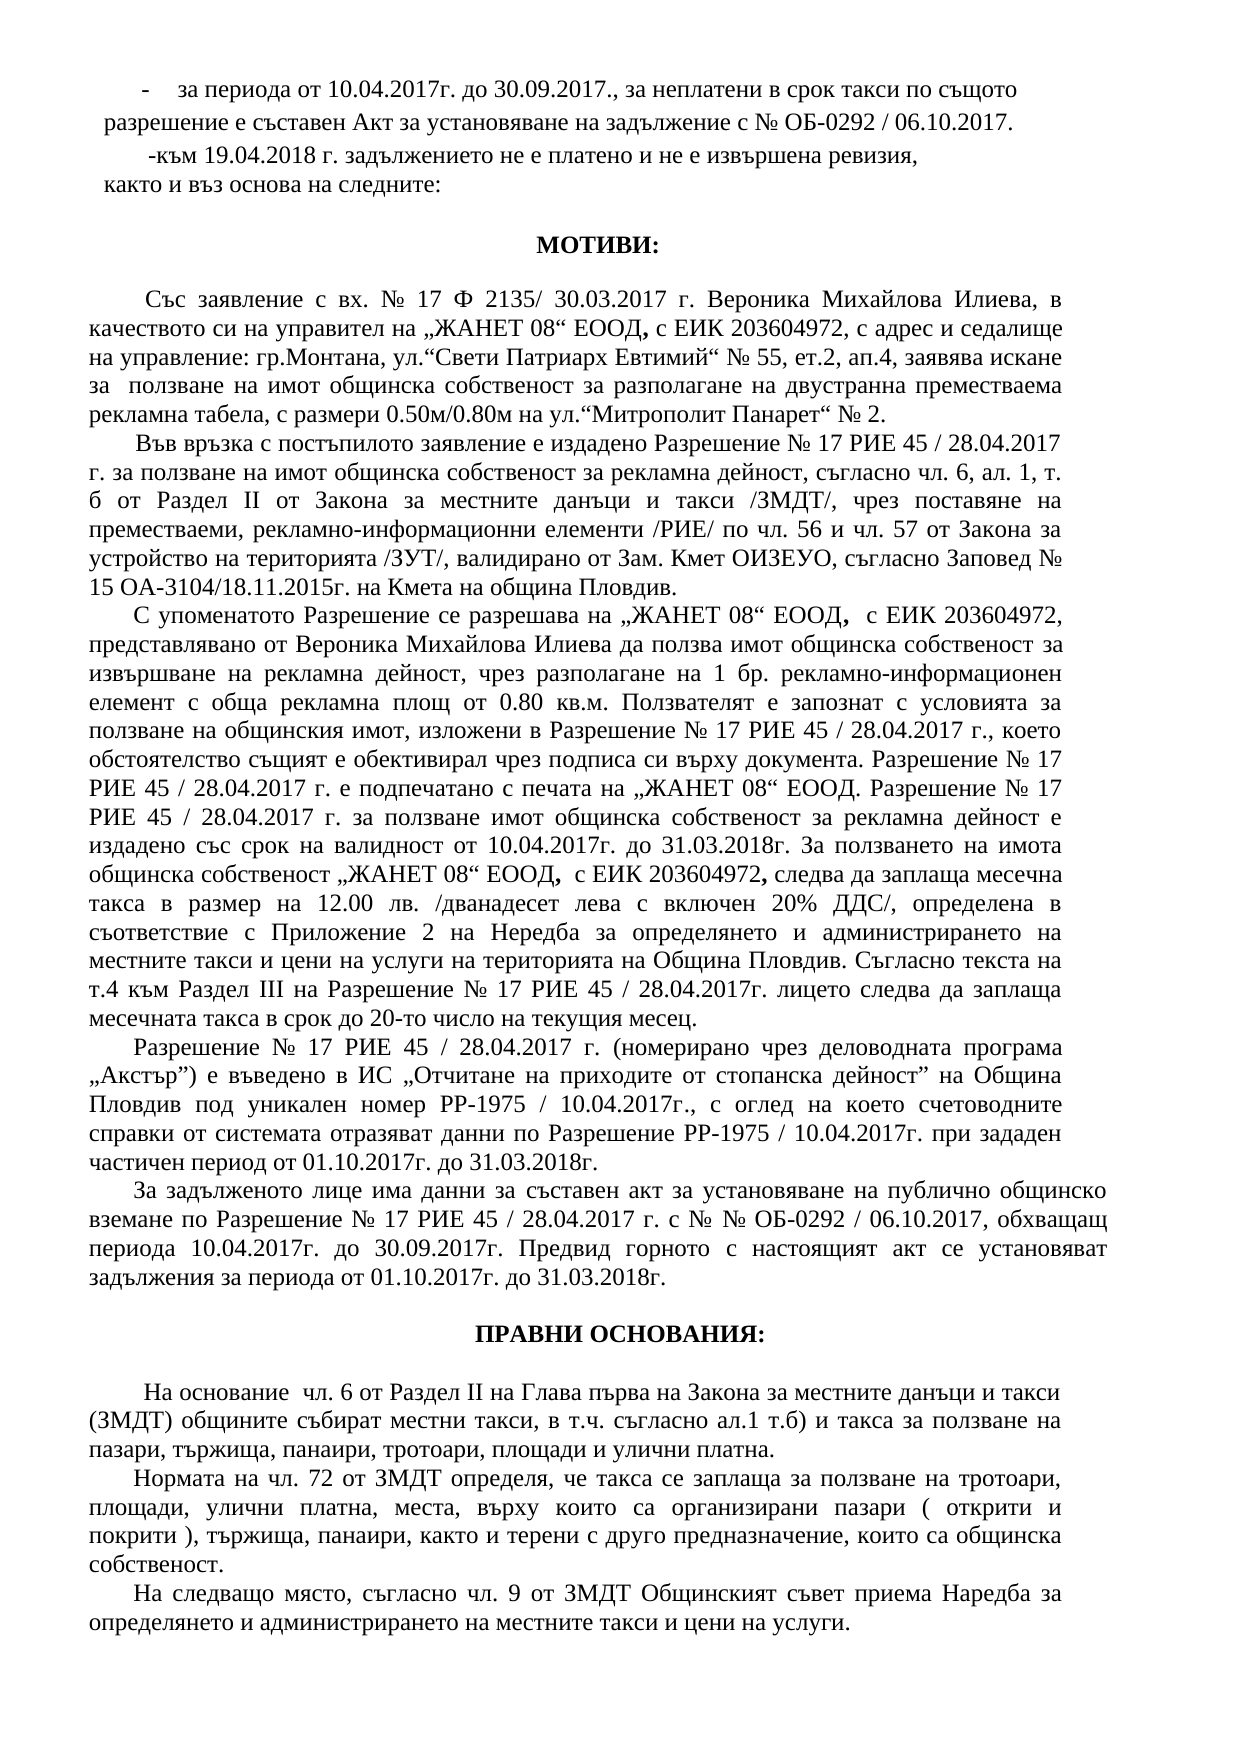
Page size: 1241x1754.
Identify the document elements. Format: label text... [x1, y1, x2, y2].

list за периода от 10.04.2017г. до 30.09.2017., за неплатени в срок такси по същото разрешение е съставен Акт за установяване на задължение с № ОБ-0292 / 06.10.2017. [103, 74, 1063, 136]
text На следващо място, съгласно чл. 9 от ЗМДТ Общинският съвет приема Наредба за определянето и администрирането на местните такси и цени на услуги. [89, 1578, 1063, 1636]
text За задълженото лице има данни за съставен акт за установяване на публично общинско вземане по Разрешение № 17 РИЕ 45 / 28.04.2017 г. с № № ОБ-0292 / 06.10.2017, обхващащ периода 10.04.2017г. до 30.09.2017г. Предвид горното с настоящият акт се установяват задължения за периода от 01.10.2017г. до 31.03.2018г. [89, 1176, 1107, 1291]
text Във връзка с постъпилото заявление е издадено Разрешение № 17 РИЕ 45 / 28.04.2017 г. за ползване на имот общинска собственост за рекламна дейност, съгласно чл. 6, ал. 1, т. б от Раздел ІІ от Закона за местните данъци и такси /ЗМДТ/, чрез поставяне на преместваеми, рекламно-информационни елементи /РИЕ/ по чл. 56 и чл. 57 от Закона за устройство на територията /ЗУТ/, валидирано от Зам. Кмет ОИЗЕУО, съгласно Заповед № 15 ОА-3104/18.11.2015г. на Кмета на община Пловдив. [89, 428, 1063, 601]
text както и въз основа на следните: [103, 169, 1063, 197]
text Със заявление с вх. № 17 Ф 2135/ 30.03.2017 г. Вероника Михайлова Илиева, в качеството си на управител на „ЖАНЕТ 08“ ЕООД, с ЕИК 203604972, с адрес и седалище на управление: гр.Монтана, ул.“Свети Патриарх Евтимий“ № 55, ет.2, ап.4, заявява искане за ползване на имот общинска собственост за разполагане на двустранна преместваема рекламна табела, с размери 0.50м/0.80м на ул.“Митрополит Панарет“ № 2. [89, 284, 1063, 428]
text На основание чл. 6 от Раздел ІІ на Глава първа на Закона за местните данъци и такси (ЗМДТ) общините събират местни такси, в т.ч. съгласно ал.1 т.б) и такса за ползване на пазари, тържища, панаири, тротоари, площади и улични платна. [89, 1377, 1063, 1463]
text Нормата на чл. 72 от ЗМДТ определя, че такса се заплаща за ползване на тротоари, площади, улични платна, места, върху които са организирани пазари ( открити и покрити ), тържища, панаири, както и терени с друго предназначение, които са общинска собственост. [89, 1463, 1063, 1578]
text Разрешение № 17 РИЕ 45 / 28.04.2017 г. (номерирано чрез деловодната програма „Акстър”) е въведено в ИС „Отчитане на приходите от стопанска дейност” на Община Пловдив под уникален номер РР-1975 / 10.04.2017г., с оглед на което счетоводните справки от системата отразяват данни по Разрешение РР-1975 / 10.04.2017г. при зададен частичен период от 01.10.2017г. до 31.03.2018г. [89, 1032, 1063, 1176]
text правни ОСНОВАНИЯ: [89, 1319, 1107, 1348]
list към 19.04.2018 г. задължението не е платено и не е извършена ревизия, [103, 140, 1063, 169]
list мотиви: [89, 230, 1063, 259]
text С упоменатото Разрешение се разрешава на „ЖАНЕТ 08“ ЕООД, с ЕИК 203604972, представлявано от Вероника Михайлова Илиева да ползва имот общинска собственост за извършване на рекламна дейност, чрез разполагане на 1 бр. рекламно-информационен елемент с обща рекламна площ от 0.80 кв.м. Ползвателят е запознат с условията за ползване на общинския имот, изложени в Разрешение № 17 РИЕ 45 / 28.04.2017 г., което обстоятелство същият е обективирал чрез подписа си върху документа. Разрешение № 17 РИЕ 45 / 28.04.2017 г. е подпечатано с печата на „ЖАНЕТ 08“ ЕООД. Разрешение № 17 РИЕ 45 / 28.04.2017 г. за ползване имот общинска собственост за рекламна дейност е издадено със срок на валидност от 10.04.2017г. до 31.03.2018г. За ползването на имота общинска собственост „ЖАНЕТ 08“ ЕООД, с ЕИК 203604972, следва да заплаща месечна такса в размер на 12.00 лв. /дванадесет лева с включен 20% ДДС/, определена в съответствие с Приложение 2 на Нередба за определянето и администрирането на местните такси и цени на услуги на територията на Община Пловдив. Съгласно текста на т.4 към Раздел III на Разрешение № 17 РИЕ 45 / 28.04.2017г. лицето следва да заплаща месечната такса в срок до 20-то число на текущия месец. [89, 601, 1063, 1032]
